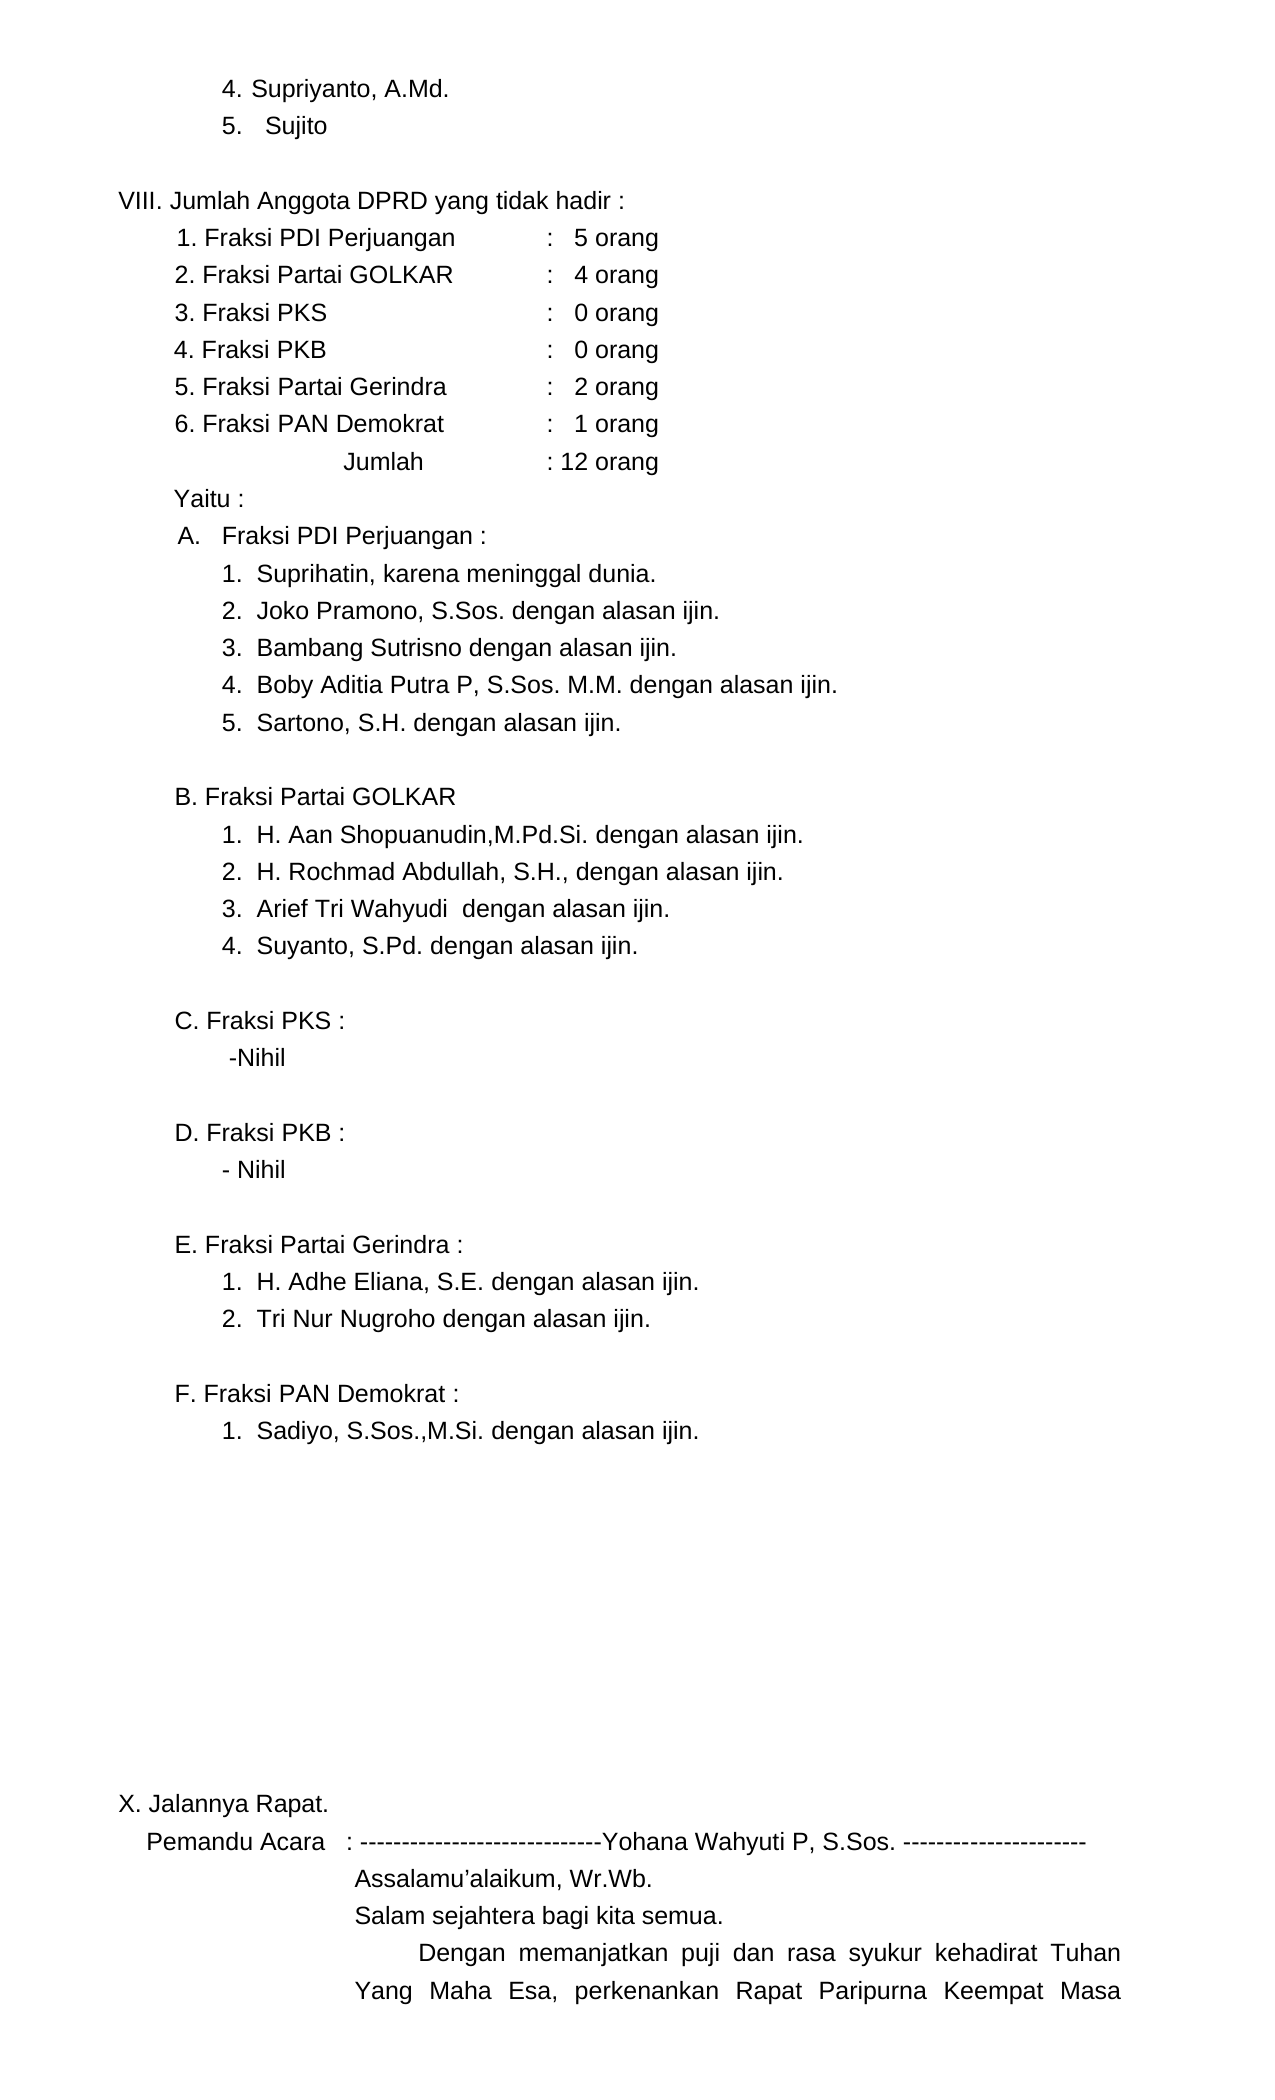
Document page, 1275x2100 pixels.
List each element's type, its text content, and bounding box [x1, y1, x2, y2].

text 4. Boby Aditia Putra P, S.Sos. M.M. dengan alasan ijin. [118, 671, 1122, 699]
text F. Fraksi PAN Demokrat : [174, 1379, 1122, 1408]
text VIII. Jumlah Anggota DPRD yang tidak hadir : [118, 186, 1122, 214]
text 3. Fraksi PKS : 0 orang [118, 298, 1122, 326]
text 1. H. Adhe Eliana, S.E. dengan alasan ijin. [118, 1267, 1122, 1296]
text D. Fraksi PKB : [174, 1118, 1122, 1147]
text B. Fraksi Partai GOLKAR [174, 782, 1122, 811]
text 2. Joko Pramono, S.Sos. dengan alasan ijin. [118, 596, 1122, 625]
text E. Fraksi Partai Gerindra : [174, 1230, 1122, 1259]
text -Nihil [118, 1043, 1122, 1072]
text 3. Arief Tri Wahyudi dengan alasan ijin. [118, 894, 1122, 923]
text 1. H. Aan Shopuanudin,M.Pd.Si. dengan alasan ijin. [118, 820, 1122, 848]
text 2. Tri Nur Nugroho dengan alasan ijin. [118, 1304, 1122, 1333]
text 1. Sadiyo, S.Sos.,M.Si. dengan alasan ijin. [118, 1416, 1122, 1445]
text 3. Bambang Sutrisno dengan alasan ijin. [118, 633, 1122, 662]
text Salam sejahtera bagi kita semua. [354, 1901, 1122, 1930]
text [354, 1938, 1122, 2004]
text Assalamu’alaikum, Wr.Wb. [354, 1864, 1122, 1893]
text Jumlah : 12 orang [118, 447, 1122, 476]
text 6. Fraksi PAN Demokrat : 1 orang [118, 409, 1122, 438]
text 4. Fraksi PKB : 0 orang [118, 335, 1122, 364]
text A. Fraksi PDI Perjuangan : [156, 521, 1122, 550]
text - Nihil [118, 1155, 1122, 1184]
text 2. Fraksi Partai GOLKAR : 4 orang [118, 260, 1122, 289]
text 5. Fraksi Partai Gerindra : 2 orang [118, 372, 1122, 401]
text X. Jalannya Rapat. [118, 1789, 1122, 1818]
text 4. Suyanto, S.Pd. dengan alasan ijin. [118, 932, 1122, 960]
text 1. Fraksi PDI Perjuangan : 5 orang [118, 223, 1122, 252]
text Pemandu Acara : -----------------------------Yohana Wahyuti P, S.Sos. ---------------------- [118, 1827, 1122, 1855]
list Supriyanto, A.Md. [222, 74, 1122, 103]
text 1. Suprihatin, karena meninggal dunia. [118, 559, 1122, 587]
text C. Fraksi PKS : [118, 1006, 1122, 1035]
list Sujito [222, 111, 1122, 140]
text Yaitu : [118, 484, 1122, 513]
text 5. Sartono, S.H. dengan alasan ijin. [118, 708, 1122, 737]
text 2. H. Rochmad Abdullah, S.H., dengan alasan ijin. [118, 857, 1122, 886]
